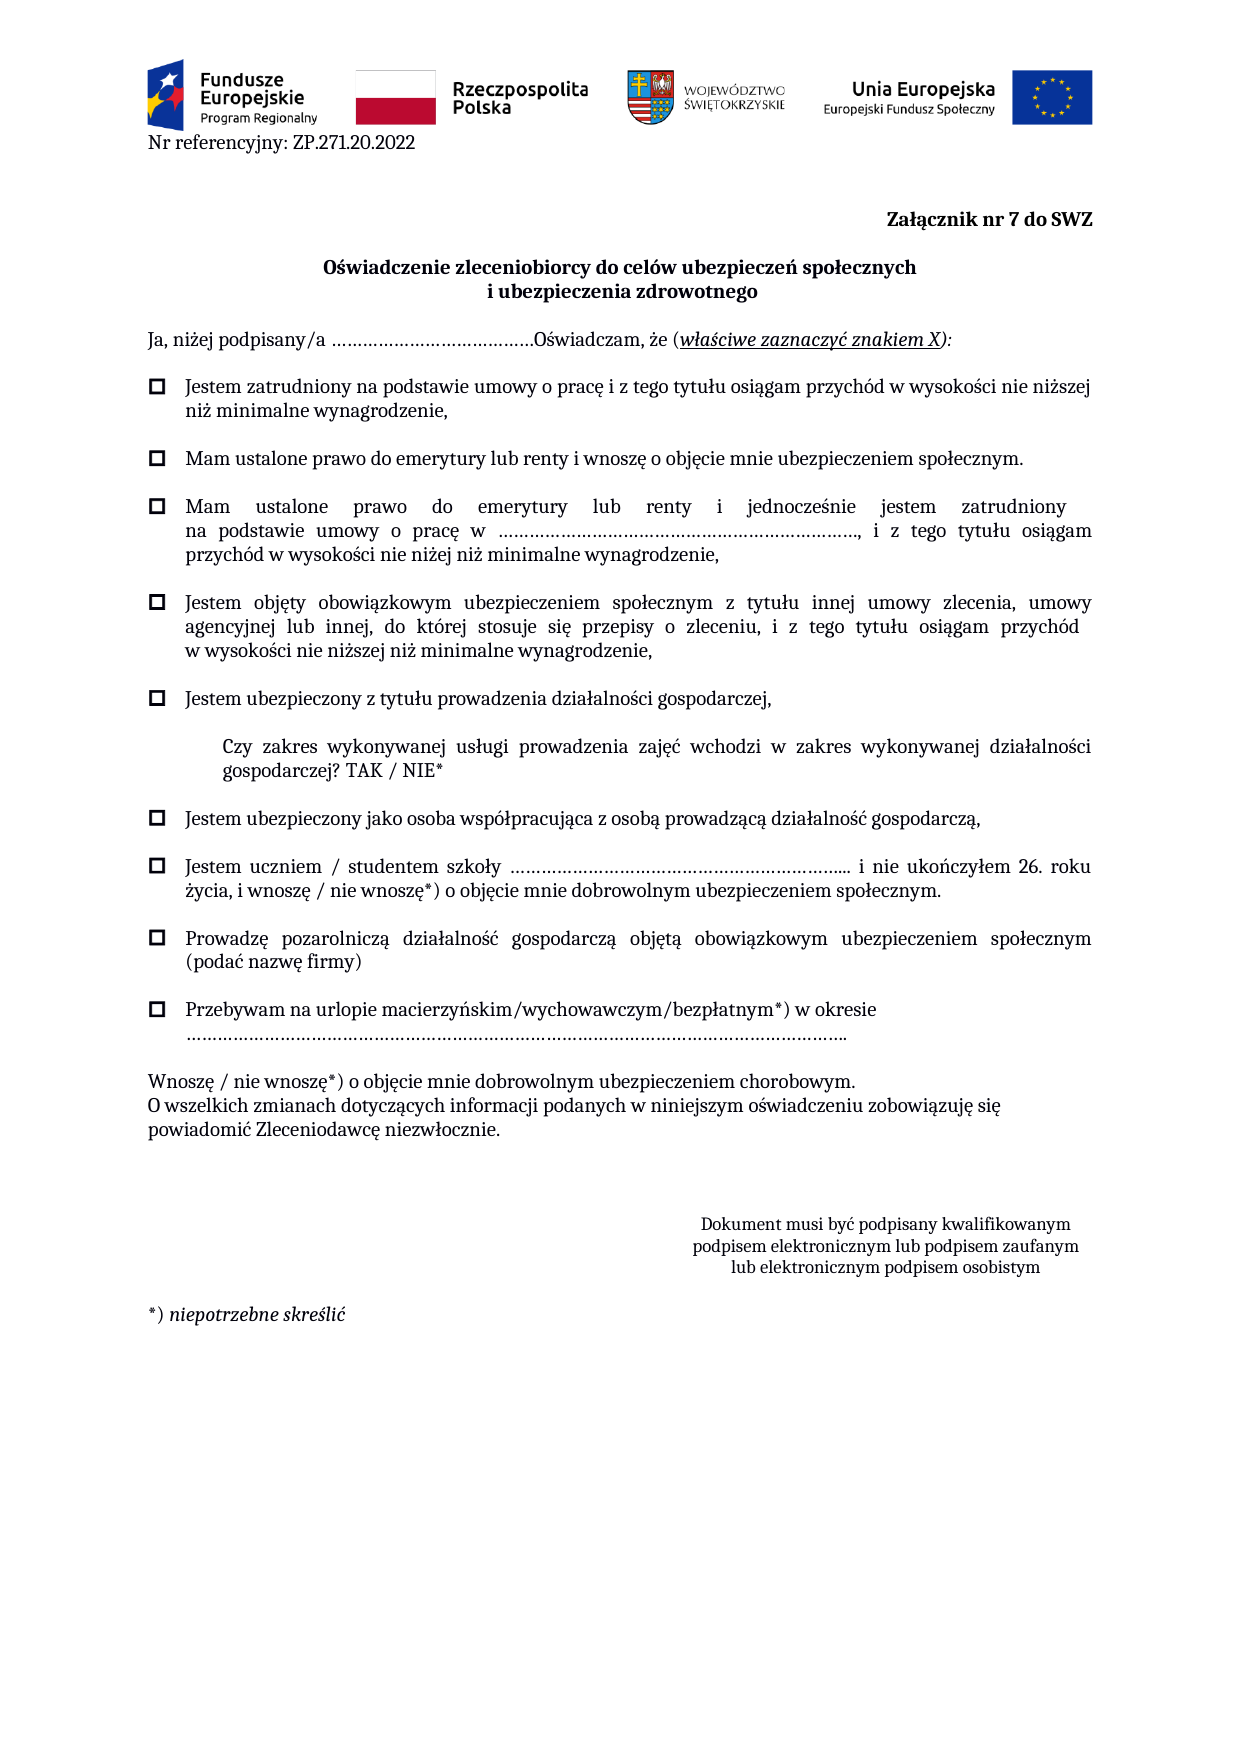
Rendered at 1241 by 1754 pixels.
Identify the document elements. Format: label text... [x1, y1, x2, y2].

picture [147, 59, 317, 131]
list Czy zakres wykonywanej usługi prowadzenia zajęć wchodzi w zakres wykonywanej działalności gospodarczej? TAK / NIE* [223, 734, 1093, 782]
text Wnoszę / nie wnoszę*) o objęcie mnie dobrowolnym ubezpieczeniem chorobowym. [148, 1070, 1093, 1094]
list Przebywam na urlopie macierzyńskim/wychowawczym/bezpłatnym*) w okresie ………………………………………………………………………………………………………………. [148, 998, 1122, 1046]
picture [355, 59, 588, 131]
text O wszelkich zmianach dotyczących informacji podanych w niniejszym oświadczeniu zobowiązuję się [148, 1094, 1093, 1118]
list Prowadzę pozarolniczą działalność gospodarczą objętą obowiązkowym ubezpieczeniem społecznym (podać nazwę firmy) [148, 926, 1093, 974]
text powiadomić Zleceniodawcę niezwłocznie. [148, 1118, 1093, 1142]
picture [824, 59, 1093, 131]
list Jestem ubezpieczony z tytułu prowadzenia działalności gospodarczej, [148, 687, 1093, 711]
picture [627, 59, 785, 131]
list Mam ustalone prawo do emerytury lub renty i jednocześnie jestem zatrudniony na podstawie umowy o pracę w ……………………………………………………………, i z tego tytułu osiągam przychód w wysokości nie niżej niż minimalne wynagrodzenie, [148, 495, 1093, 567]
list Jestem ubezpieczony jako osoba współpracująca z osobą prowadzącą działalność gospodarczą, [148, 806, 1093, 830]
list Jestem objęty obowiązkowym ubezpieczeniem społecznym z tytułu innej umowy zlecenia, umowy agencyjnej lub innej, do której stosuje się przepisy o zleceniu, i z tego tytułu osiągam przychód w wysokości nie niższej niż minimalne wynagrodzenie, [148, 591, 1093, 663]
text *) niepotrzebne skreślić [148, 1302, 1093, 1326]
list Jestem zatrudniony na podstawie umowy o pracę i z tego tytułu osiągam przychód w wysokości nie niższej niż minimalne wynagrodzenie, [148, 375, 1093, 423]
text Dokument musi być podpisany kwalifikowanym podpisem elektronicznym lub podpisem zaufanym lub elektronicznym podpisem osobistym [679, 1214, 1093, 1278]
text Załącznik nr 7 do SWZ [148, 207, 1093, 231]
list Mam ustalone prawo do emerytury lub renty i wnoszę o objęcie mnie ubezpieczeniem społecznym. [148, 447, 1093, 471]
text Oświadczenie zleceniobiorcy do celów ubezpieczeń społecznych i ubezpieczenia zdrowotnego [148, 255, 1093, 303]
list Jestem uczniem / studentem szkoły ………………………………………………………... i nie ukończyłem 26. roku życia, i wnoszę / nie wnoszę*) o objęcie mnie dobrowolnym ubezpieczeniem społecznym. [148, 854, 1093, 902]
text Ja, niżej podpisany/a …………………………………Oświadczam, że (właściwe zaznaczyć znakiem X): [148, 327, 1093, 351]
